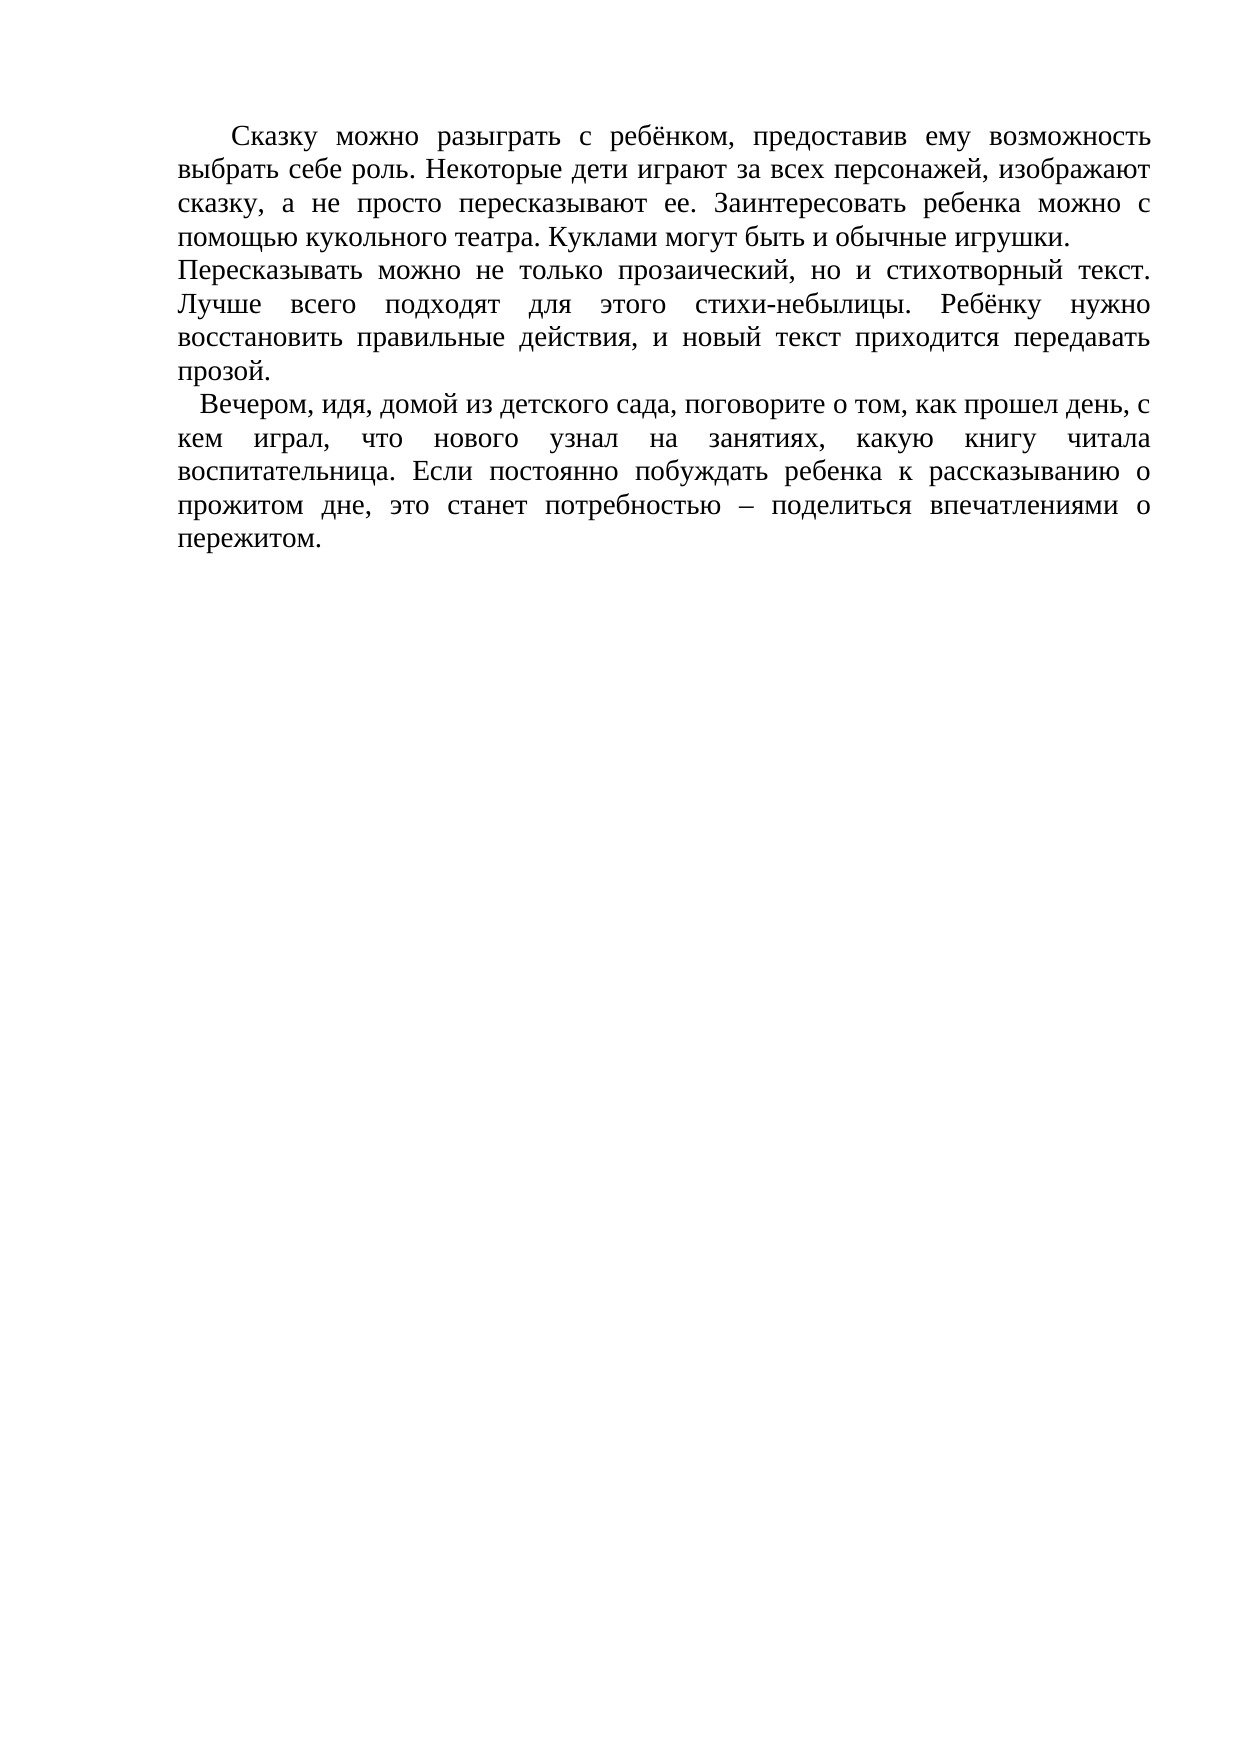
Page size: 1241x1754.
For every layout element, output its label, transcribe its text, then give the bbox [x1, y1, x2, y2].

text Пересказывать можно не только прозаический, но и стихотворный текст. Лучше всего подходят для этого стихи-небылицы. Ребёнку нужно восстановить правильные действия, и новый текст приходится передавать прозой. [177, 252, 1152, 386]
text Сказку можно разыграть с ребёнком, предоставив ему возможность выбрать себе роль. Некоторые дети играют за всех персонажей, изображают сказку, а не просто пересказывают ее. Заинтересовать ребенка можно с помощью кукольного театра. Куклами могут быть и обычные игрушки. [177, 118, 1152, 252]
text Вечером, идя, домой из детского сада, поговорите о том, как прошел день, с кем играл, что нового узнал на занятиях, какую книгу читала воспитательница. Если постоянно побуждать ребенка к рассказыванию о прожитом дне, это станет потребностью – поделиться впечатлениями о пережитом. [177, 386, 1152, 554]
